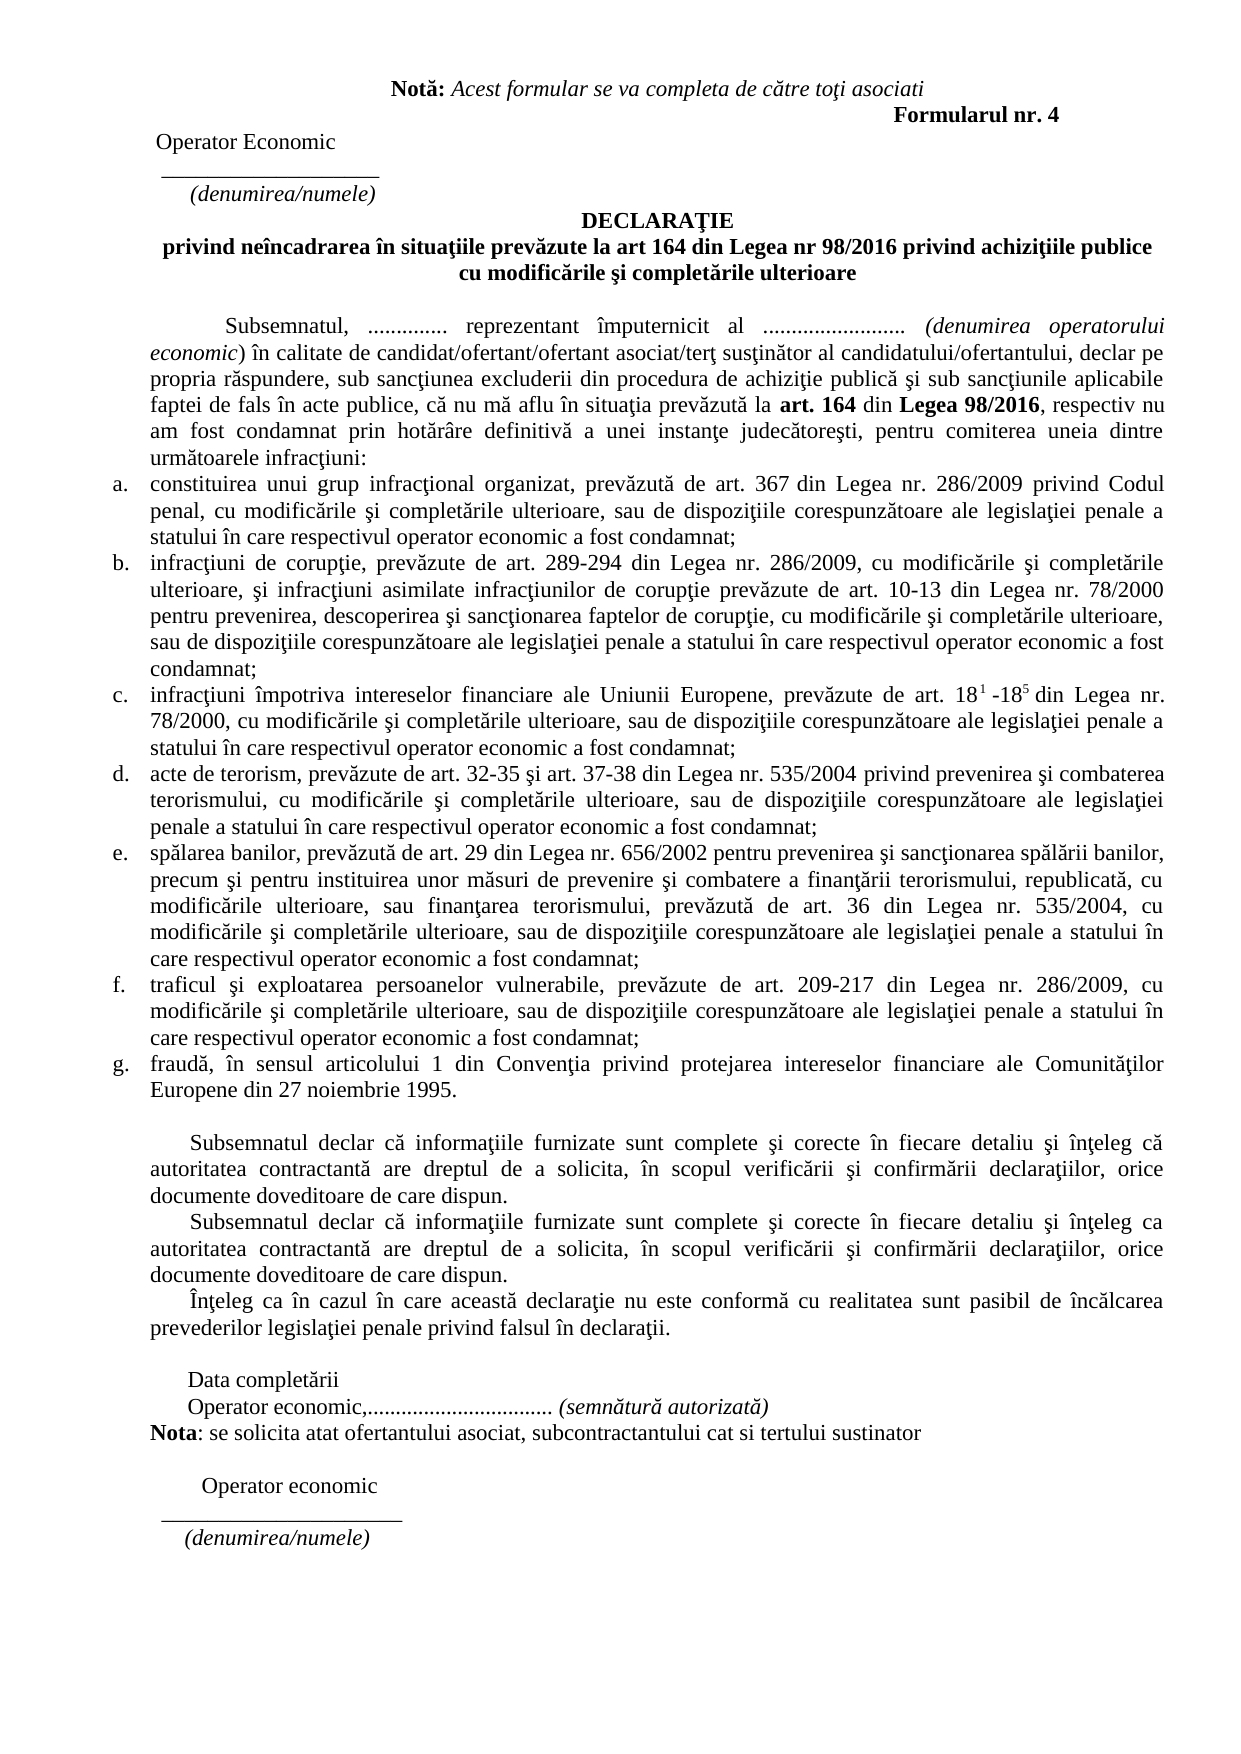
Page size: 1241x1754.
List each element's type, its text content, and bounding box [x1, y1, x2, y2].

text DECLARAŢIE [150, 207, 1165, 233]
list fraudă, în sensul articolului 1 din Convenţia privind protejarea intereselor financiare ale Comunităţilor Europene din 27 noiembrie 1995. [112, 1050, 1165, 1103]
text Operator economic [150, 1472, 1165, 1498]
text privind neîncadrarea în situaţiile prevăzute la art 164 din Legea nr 98/2016 privind achiziţiile publice cu modificările şi completările ulterioare [150, 233, 1165, 286]
text Data completării [150, 1366, 1165, 1393]
text Subsemnatul, .............. reprezentant împuternicit al ......................... (denumirea operatorului economic) în calitate de candidat/ofertant/ofertant asociat/terţ susţinător al candidatului/ofertantului, declar pe propria răspundere, sub sancţiunea excluderii din procedura de achiziţie publică şi sub sancţiunile aplicabile faptei de fals în acte publice, că nu mă aflu în situaţia prevăzută la art. 164 din Legea 98/2016, respectiv nu am fost condamnat prin hotărâre definitivă a unei instanţe judecătoreşti, pentru comiterea uneia dintre următoarele infracţiuni: [150, 312, 1165, 470]
text Înţeleg ca în cazul în care această declaraţie nu este conformă cu realitatea sunt pasibil de încălcarea prevederilor legislaţiei penale privind falsul în declaraţii. [150, 1287, 1165, 1340]
text Operator Economic [150, 128, 1165, 154]
text Subsemnatul declar că informaţiile furnizate sunt complete şi corecte în fiecare detaliu şi înţeleg ca autoritatea contractantă are dreptul de a solicita, în scopul verificării şi confirmării declaraţiilor, orice documente doveditoare de care dispun. [150, 1208, 1165, 1287]
text Notă: Acest formular se va completa de către toţi asociati [150, 75, 1165, 101]
text (denumirea/numele) [150, 1524, 1165, 1551]
list constituirea unui grup infracţional organizat, prevăzută de art. 367 din Legea nr. 286/2009 privind Codul penal, cu modificările şi completările ulterioare, sau de dispoziţiile corespunzătoare ale legislaţiei penale a statului în care respectivul operator economic a fost condamnat; [112, 470, 1165, 549]
text (denumirea/numele) [150, 180, 1165, 207]
text ___________________ [150, 154, 1165, 180]
text Nota: se solicita atat ofertantului asociat, subcontractantului cat si tertului sustinator [150, 1419, 1165, 1445]
text Operator economic,................................. (semnătură autorizată) [150, 1393, 1165, 1419]
text Formularul nr. 4 [150, 101, 1165, 128]
list traficul şi exploatarea persoanelor vulnerabile, prevăzute de art. 209-217 din Legea nr. 286/2009, cu modificările şi completările ulterioare, sau de dispoziţiile corespunzătoare ale legislaţiei penale a statului în care respectivul operator economic a fost condamnat; [112, 971, 1165, 1050]
text Subsemnatul declar că informaţiile furnizate sunt complete şi corecte în fiecare detaliu şi înţeleg că autoritatea contractantă are dreptul de a solicita, în scopul verificării şi confirmării declaraţiilor, orice documente doveditoare de care dispun. [150, 1129, 1165, 1208]
list spălarea banilor, prevăzută de art. 29 din Legea nr. 656/2002 pentru prevenirea şi sancţionarea spălării banilor, precum şi pentru instituirea unor măsuri de prevenire şi combatere a finanţării terorismului, republicată, cu modificările ulterioare, sau finanţarea terorismului, prevăzută de art. 36 din Legea nr. 535/2004, cu modificările şi completările ulterioare, sau de dispoziţiile corespunzătoare ale legislaţiei penale a statului în care respectivul operator economic a fost condamnat; [112, 839, 1165, 971]
list infracţiuni împotriva intereselor financiare ale Uniunii Europene, prevăzute de art. 181 -185 din Legea nr. 78/2000, cu modificările şi completările ulterioare, sau de dispoziţiile corespunzătoare ale legislaţiei penale a statului în care respectivul operator economic a fost condamnat; [112, 681, 1165, 760]
list infracţiuni de corupţie, prevăzute de art. 289-294 din Legea nr. 286/2009, cu modificările şi completările ulterioare, şi infracţiuni asimilate infracţiunilor de corupţie prevăzute de art. 10-13 din Legea nr. 78/2000 pentru prevenirea, descoperirea şi sancţionarea faptelor de corupţie, cu modificările şi completările ulterioare, sau de dispoziţiile corespunzătoare ale legislaţiei penale a statului în care respectivul operator economic a fost condamnat; [112, 549, 1165, 681]
text _____________________ [150, 1498, 1165, 1524]
list acte de terorism, prevăzute de art. 32-35 şi art. 37-38 din Legea nr. 535/2004 privind prevenirea şi combaterea terorismului, cu modificările şi completările ulterioare, sau de dispoziţiile corespunzătoare ale legislaţiei penale a statului în care respectivul operator economic a fost condamnat; [112, 760, 1165, 839]
